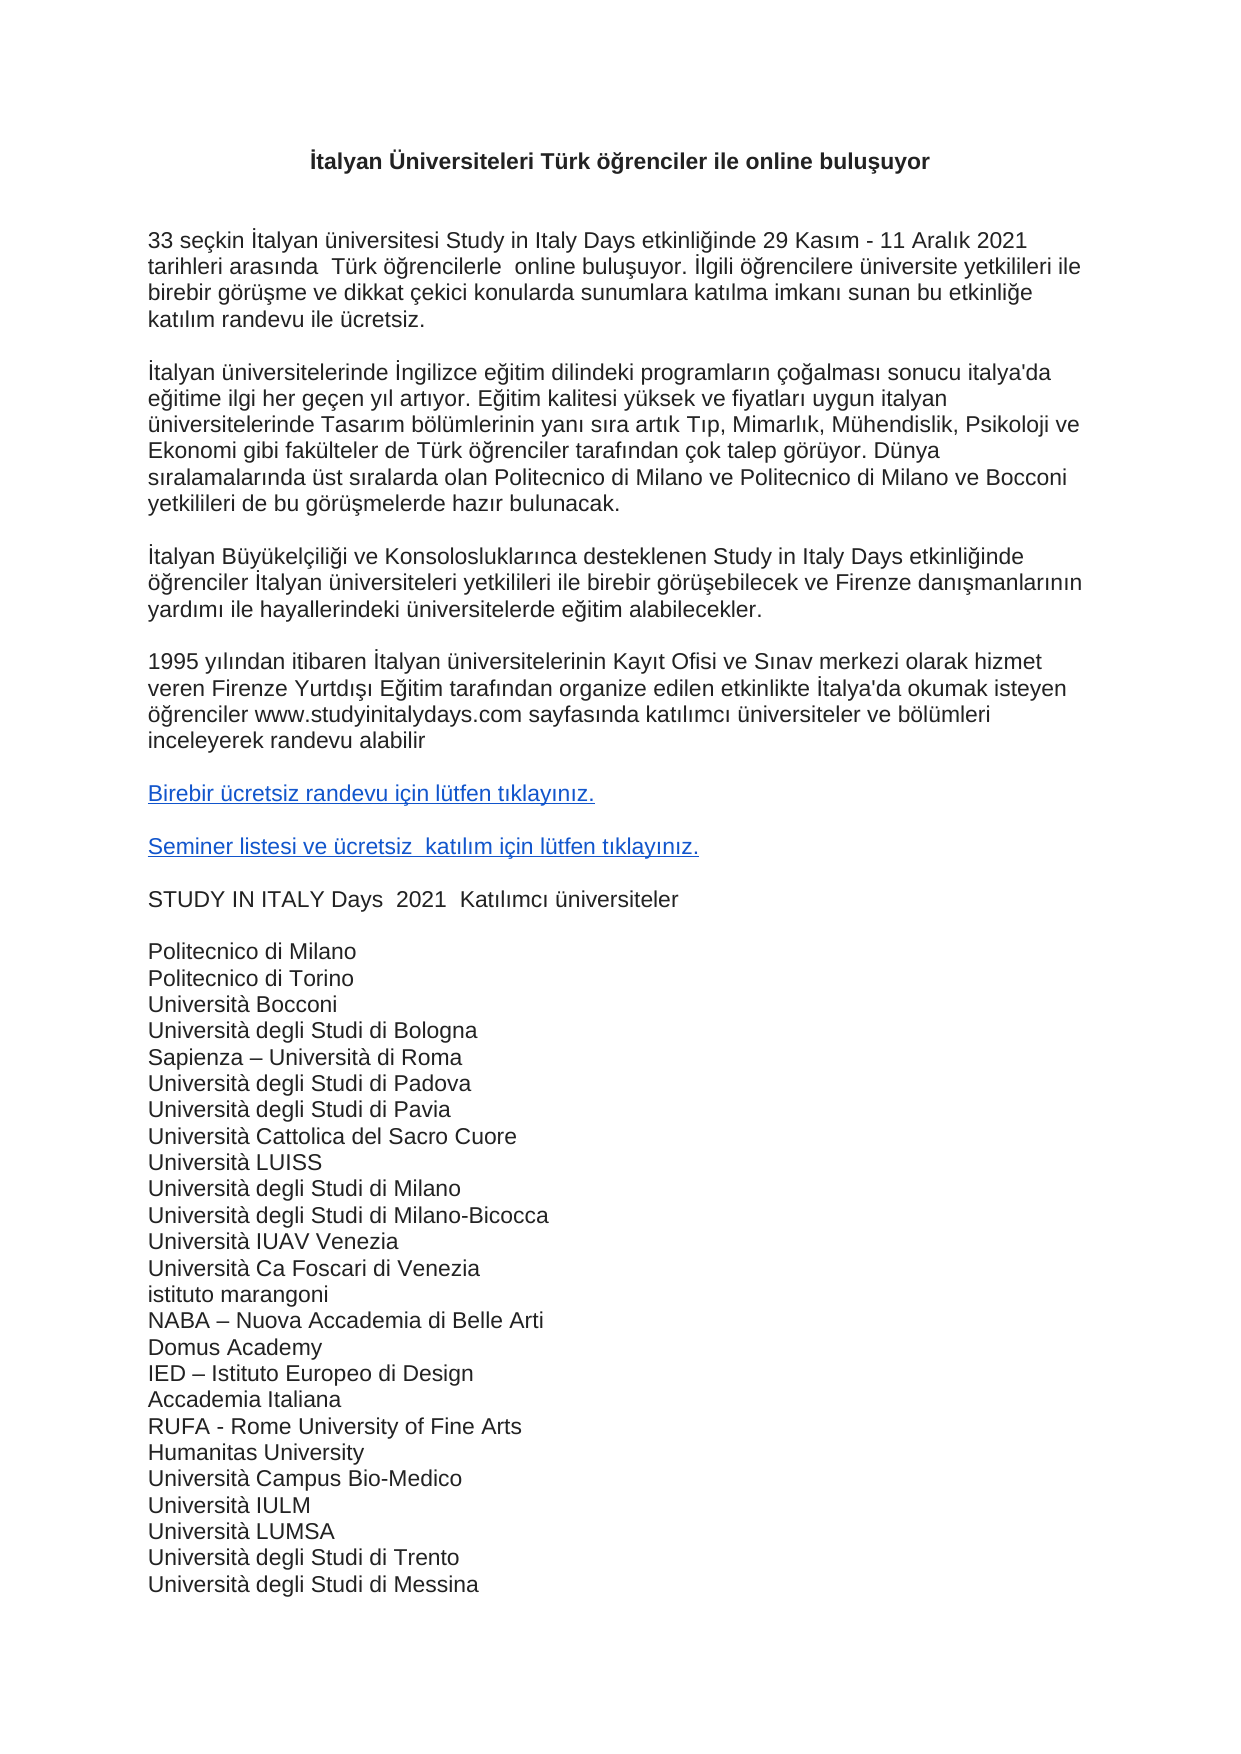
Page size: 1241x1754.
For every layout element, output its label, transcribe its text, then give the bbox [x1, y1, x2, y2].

text 1995 yılından itibaren İtalyan üniversitelerinin Kayıt Ofisi ve Sınav merkezi olarak hizmet veren Firenze Yurtdışı Eğitim tarafından organize edilen etkinlikte İtalya'da okumak isteyen öğrenciler www.studyinitalydays.com sayfasında katılımcı üniversiteler ve bölümleri inceleyerek randevu alabilir [148, 648, 1093, 754]
text İtalyan üniversitelerinde İngilizce eğitim dilindeki programların çoğalması sonucu italya'da eğitime ilgi her geçen yıl artıyor. Eğitim kalitesi yüksek ve fiyatları uygun italyan üniversitelerinde Tasarım bölümlerinin yanı sıra artık Tıp, Mimarlık, Mühendislik, Psikoloji ve Ekonomi gibi fakülteler de Türk öğrenciler tarafından çok talep görüyor. Dünya sıralamalarında üst sıralarda olan Politecnico di Milano ve Politecnico di Milano ve Bocconi yetkilileri de bu görüşmelerde hazır bulunacak. [148, 358, 1093, 517]
text İtalyan Büyükelçiliği ve Konsolosluklarınca desteklenen Study in Italy Days etkinliğinde öğrenciler İtalyan üniversiteleri yetkilileri ile birebir görüşebilecek ve Firenze danışmanlarının yardımı ile hayallerindeki üniversitelerde eğitim alabilecekler. [148, 543, 1093, 622]
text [148, 859, 1093, 1597]
text Birebir ücretsiz randevu için lütfen tıklayınız. Seminer listesi ve ücretsiz katılım için lütfen tıklayınız. [148, 780, 1093, 859]
text 33 seçkin İtalyan üniversitesi Study in Italy Days etkinliğinde 29 Kasım - 11 Aralık 2021 tarihleri arasında Türk öğrencilerle online buluşuyor. İlgili öğrencilere üniversite yetkilileri ile birebir görüşme ve dikkat çekici konularda sunumlara katılma imkanı sunan bu etkinliğe katılım randevu ile ücretsiz. [148, 227, 1093, 332]
text İtalyan Üniversiteleri Türk öğrenciler ile online buluşuyor [148, 148, 1093, 174]
